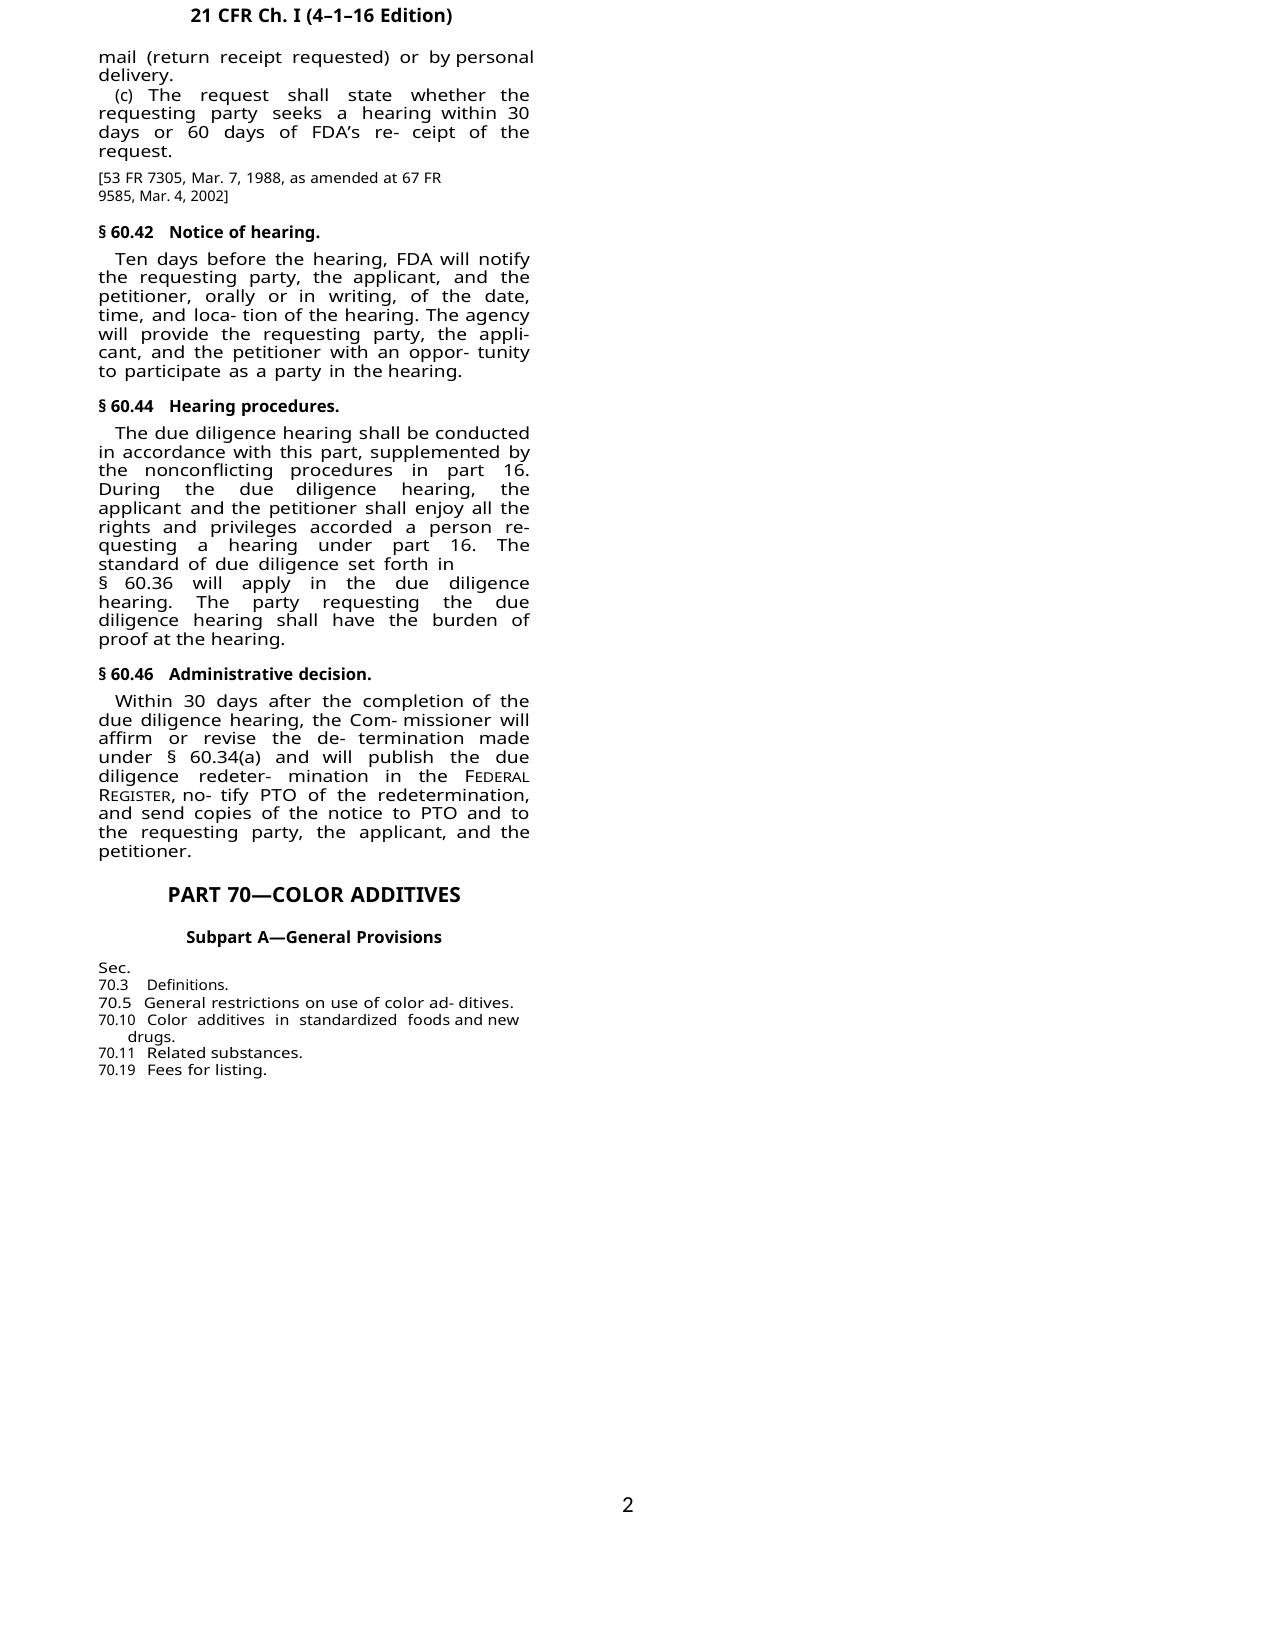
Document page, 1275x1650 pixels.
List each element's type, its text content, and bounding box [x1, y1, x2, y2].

text Within 30 days after the completion of the due diligence hearing, the Com- missioner will affirm or revise the de- termination made under § 60.34(a) and will publish the due diligence redeter- mination in the FEDERAL REGISTER, no- tify PTO of the redetermination, and send copies of the notice to PTO and to the requesting party, the applicant, and the petitioner. [98, 692, 530, 861]
text The due diligence hearing shall be conducted in accordance with this part, supplemented by the nonconflicting procedures in part 16. During the due diligence hearing, the applicant and the petitioner shall enjoy all the rights and privileges accorded a person re- questing a hearing under part 16. The standard of due diligence set forth in [98, 424, 530, 574]
subtitle § 60.42 Notice of hearing. [98, 221, 625, 243]
list Related substances. [98, 1045, 625, 1062]
subtitle § 60.44 Hearing procedures. [98, 395, 625, 417]
text 70.3 Definitions. [98, 977, 625, 994]
text Ten days before the hearing, FDA will notify the requesting party, the applicant, and the petitioner, orally or in writing, of the date, time, and loca- tion of the hearing. The agency will provide the requesting party, the appli- cant, and the petitioner with an oppor- tunity to participate as a party in the hearing. [98, 250, 530, 381]
subtitle PART 70—COLOR ADDITIVES [131, 881, 497, 909]
text Sec. [98, 960, 625, 977]
subtitle § 60.46 Administrative decision. [98, 663, 625, 686]
text 21 CFR Ch. I (4–1–16 Edition) [190, 2, 625, 28]
text 70.5 General restrictions on use of color ad- ditives. [98, 995, 583, 1012]
text mail (return receipt requested) or by personal delivery. [98, 48, 583, 86]
text [53 FR 7305, Mar. 7, 1988, as amended at 67 FR [98, 170, 625, 187]
text 9585, Mar. 4, 2002] [98, 187, 625, 204]
text § 60.36 will apply in the due diligence hearing. The party requesting the due diligence hearing shall have the burden of proof at the hearing. [98, 574, 530, 649]
subtitle Subpart A—General Provisions [131, 926, 497, 948]
list The request shall state whether the requesting party seeks a hearing within 30 days or 60 days of FDA’s re- ceipt of the request. [98, 86, 530, 161]
list Fees for listing. [98, 1062, 625, 1079]
list Color additives in standardized foods and new drugs. [98, 1012, 530, 1045]
